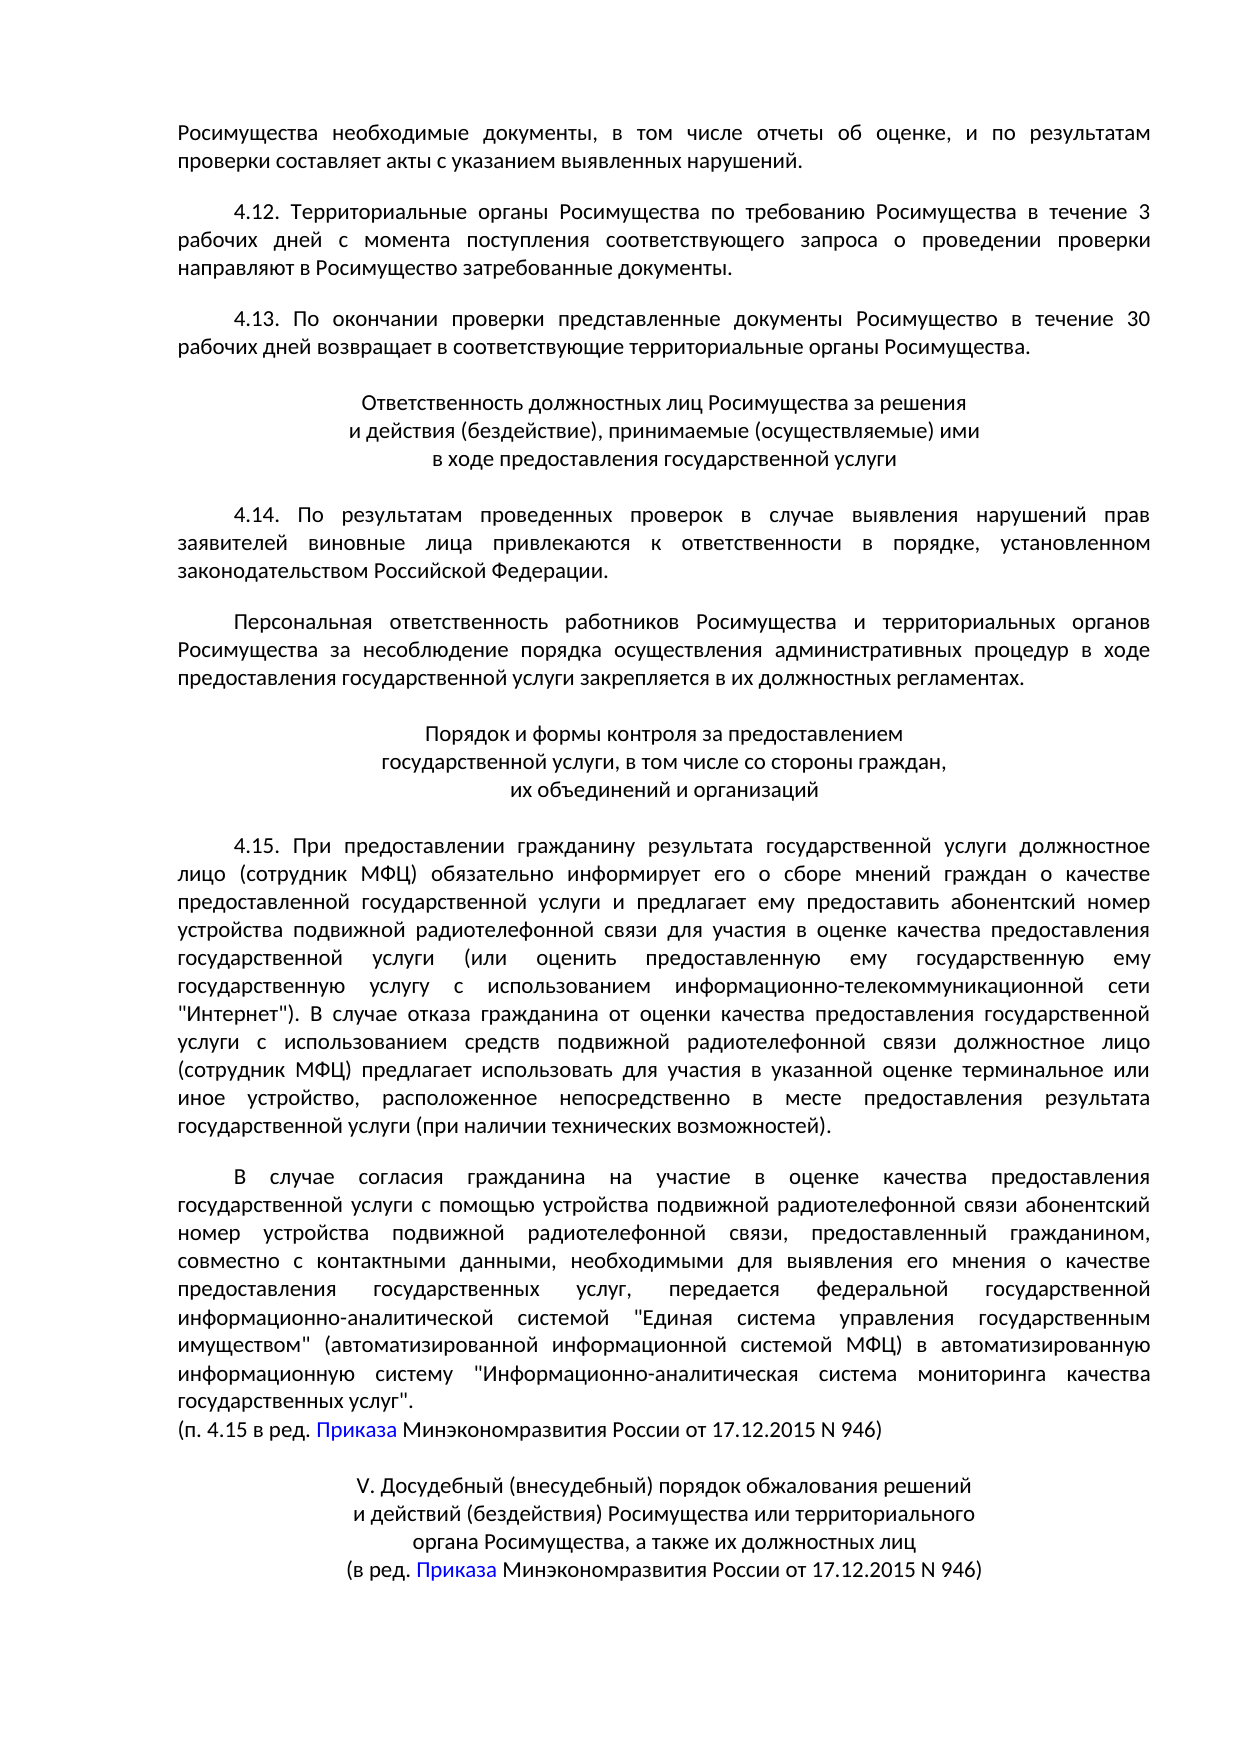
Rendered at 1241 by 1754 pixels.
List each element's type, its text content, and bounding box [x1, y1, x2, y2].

text V. Досудебный (внесудебный) порядок обжалования решений [177, 1471, 1152, 1499]
text в ходе предоставления государственной услуги [177, 444, 1152, 472]
text и действий (бездействия) Росимущества или территориального [177, 1499, 1152, 1527]
text Порядок и формы контроля за предоставлением [177, 719, 1152, 747]
text 4.12. Территориальные органы Росимущества по требованию Росимущества в течение 3 рабочих дней с момента поступления соответствующего запроса о проведении проверки направляют в Росимущество затребованные документы. [177, 197, 1152, 281]
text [177, 118, 1152, 174]
text Персональная ответственность работников Росимущества и территориальных органов Росимущества за несоблюдение порядка осуществления административных процедур в ходе предоставления государственной услуги закрепляется в их должностных регламентах. [177, 607, 1152, 691]
text и действия (бездействие), принимаемые (осуществляемые) ими [177, 416, 1152, 444]
text В случае согласия гражданина на участие в оценке качества предоставления государственной услуги с помощью устройства подвижной радиотелефонной связи абонентский номер устройства подвижной радиотелефонной связи, предоставленный гражданином, совместно с контактными данными, необходимыми для выявления его мнения о качестве предоставления государственных услуг, передается федеральной государственной информационно-аналитической системой "Единая система управления государственным имуществом" (автоматизированной информационной системой МФЦ) в автоматизированную информационную систему "Информационно-аналитическая система мониторинга качества государственных услуг". [177, 1162, 1152, 1415]
text органа Росимущества, а также их должностных лиц [177, 1527, 1152, 1555]
text их объединений и организаций [177, 775, 1152, 803]
text (в ред. Приказа Минэкономразвития России от 17.12.2015 N 946) [177, 1555, 1152, 1583]
text 4.15. При предоставлении гражданину результата государственной услуги должностное лицо (сотрудник МФЦ) обязательно информирует его о сборе мнений граждан о качестве предоставленной государственной услуги и предлагает ему предоставить абонентский номер устройства подвижной радиотелефонной связи для участия в оценке качества предоставления государственной услуги (или оценить предоставленную ему государственную ему государственную услугу с использованием информационно-телекоммуникационной сети "Интернет"). В случае отказа гражданина от оценки качества предоставления государственной услуги с использованием средств подвижной радиотелефонной связи должностное лицо (сотрудник МФЦ) предлагает использовать для участия в указанной оценке терминальное или иное устройство, расположенное непосредственно в месте предоставления результата государственной услуги (при наличии технических возможностей). [177, 831, 1152, 1139]
text государственной услуги, в том числе со стороны граждан, [177, 747, 1152, 775]
text 4.13. По окончании проверки представленные документы Росимущество в течение 30 рабочих дней возвращает в соответствующие территориальные органы Росимущества. [177, 304, 1152, 360]
text (п. 4.15 в ред. Приказа Минэкономразвития России от 17.12.2015 N 946) [177, 1415, 1152, 1443]
text 4.14. По результатам проведенных проверок в случае выявления нарушений прав заявителей виновные лица привлекаются к ответственности в порядке, установленном законодательством Российской Федерации. [177, 500, 1152, 584]
text Ответственность должностных лиц Росимущества за решения [177, 388, 1152, 416]
